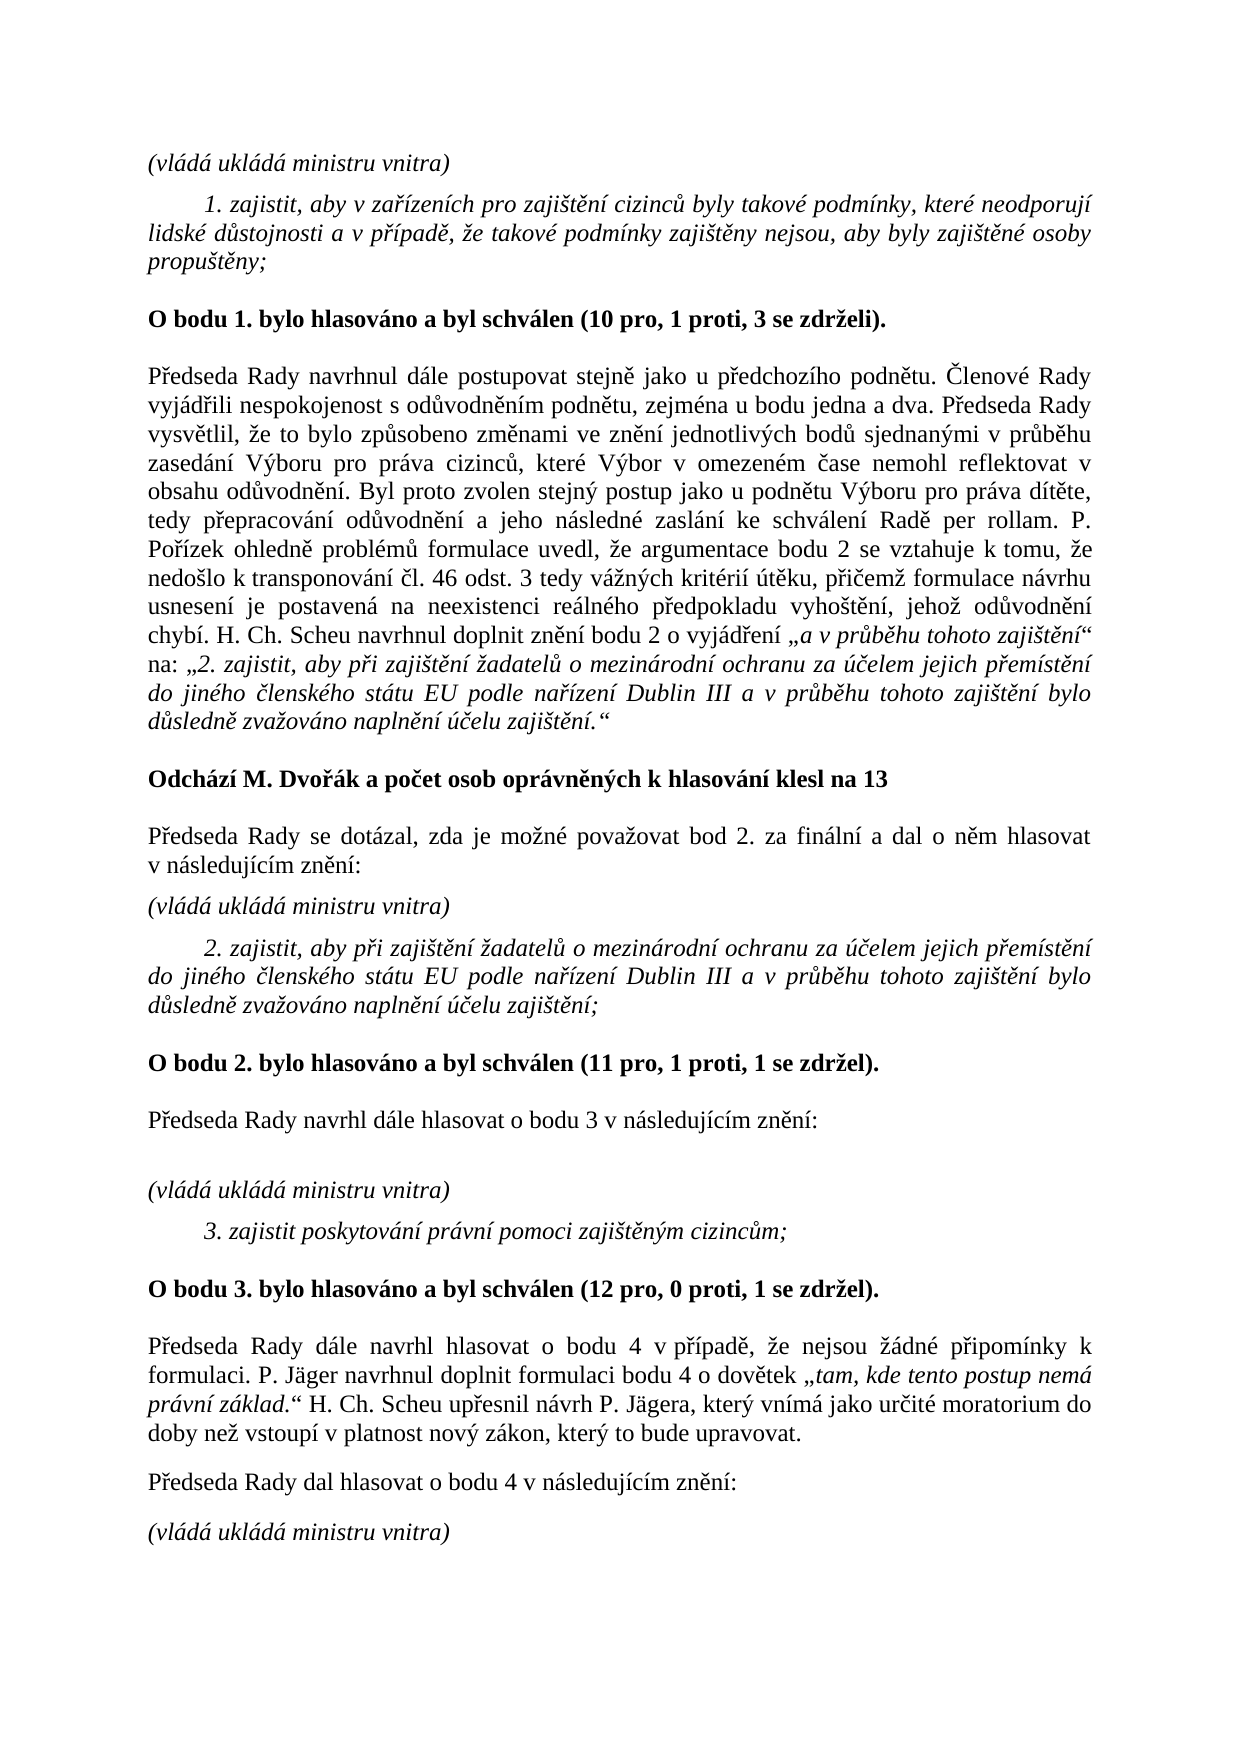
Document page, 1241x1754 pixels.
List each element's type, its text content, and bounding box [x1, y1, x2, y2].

text (vládá ukládá ministru vnitra) [148, 1175, 1093, 1204]
text 2. zajistit, aby při zajištění žadatelů o mezinárodní ochranu za účelem jejich přemístění do jiného členského státu EU podle nařízení Dublin III a v průběhu tohoto zajištění bylo důsledně zvažováno naplnění účelu zajištění; [148, 933, 1093, 1019]
text Předseda Rady navrhl dále hlasovat o bodu 3 v následujícím znění: [148, 1105, 1093, 1134]
text O bodu 1. bylo hlasováno a byl schválen (10 pro, 1 proti, 3 se zdrželi). [148, 304, 1093, 333]
text Předseda Rady dal hlasovat o bodu 4 v následujícím znění: [148, 1467, 1093, 1496]
text 3. zajistit poskytování právní pomoci zajištěným cizincům; [148, 1216, 1093, 1245]
text Odchází M. Dvořák a počet osob oprávněných k hlasování klesl na 13 [148, 764, 1093, 793]
text Předseda Rady dále navrhl hlasovat o bodu 4 v případě, že nejsou žádné připomínky k formulaci. P. Jäger navrhnul doplnit formulaci bodu 4 o dovětek „tam, kde tento postup nemá právní základ.“ H. Ch. Scheu upřesnil návrh P. Jägera, který vnímá jako určité moratorium do doby než vstoupí v platnost nový zákon, který to bude upravovat. [148, 1331, 1093, 1446]
text 1. zajistit, aby v zařízeních pro zajištění cizinců byly takové podmínky, které neodporují lidské důstojnosti a v případě, že takové podmínky zajištěny nejsou, aby byly zajištěné osoby propuštěny; [148, 189, 1093, 275]
text (vládá ukládá ministru vnitra) [148, 1517, 1093, 1546]
text O bodu 2. bylo hlasováno a byl schválen (11 pro, 1 proti, 1 se zdržel). [148, 1048, 1093, 1076]
text Předseda Rady se dotázal, zda je možné považovat bod 2. za finální a dal o něm hlasovat v následujícím znění: [148, 821, 1093, 879]
text (vládá ukládá ministru vnitra) [148, 891, 1093, 920]
text O bodu 3. bylo hlasováno a byl schválen (12 pro, 0 proti, 1 se zdržel). [148, 1274, 1093, 1303]
text Předseda Rady navrhnul dále postupovat stejně jako u předchozího podnětu. Členové Rady vyjádřili nespokojenost s odůvodněním podnětu, zejména u bodu jedna a dva. Předseda Rady vysvětlil, že to bylo způsobeno změnami ve znění jednotlivých bodů sjednanými v průběhu zasedání Výboru pro práva cizinců, které Výbor v omezeném čase nemohl reflektovat v obsahu odůvodnění. Byl proto zvolen stejný postup jako u podnětu Výboru pro práva dítěte, tedy přepracování odůvodnění a jeho následné zaslání ke schválení Radě per rollam. P. Pořízek ohledně problémů formulace uvedl, že argumentace bodu 2 se vztahuje k tomu, že nedošlo k transponování čl. 46 odst. 3 tedy vážných kritérií útěku, přičemž formulace návrhu usnesení je postavená na neexistenci reálného předpokladu vyhoštění, jehož odůvodnění chybí. H. Ch. Scheu navrhnul doplnit znění bodu 2 o vyjádření „a v průběhu tohoto zajištění“ na: „2. zajistit, aby při zajištění žadatelů o mezinárodní ochranu za účelem jejich přemístění do jiného členského státu EU podle nařízení Dublin III a v průběhu tohoto zajištění bylo důsledně zvažováno naplnění účelu zajištění.“ [148, 361, 1093, 735]
text (vládá ukládá ministru vnitra) [148, 148, 1093, 176]
